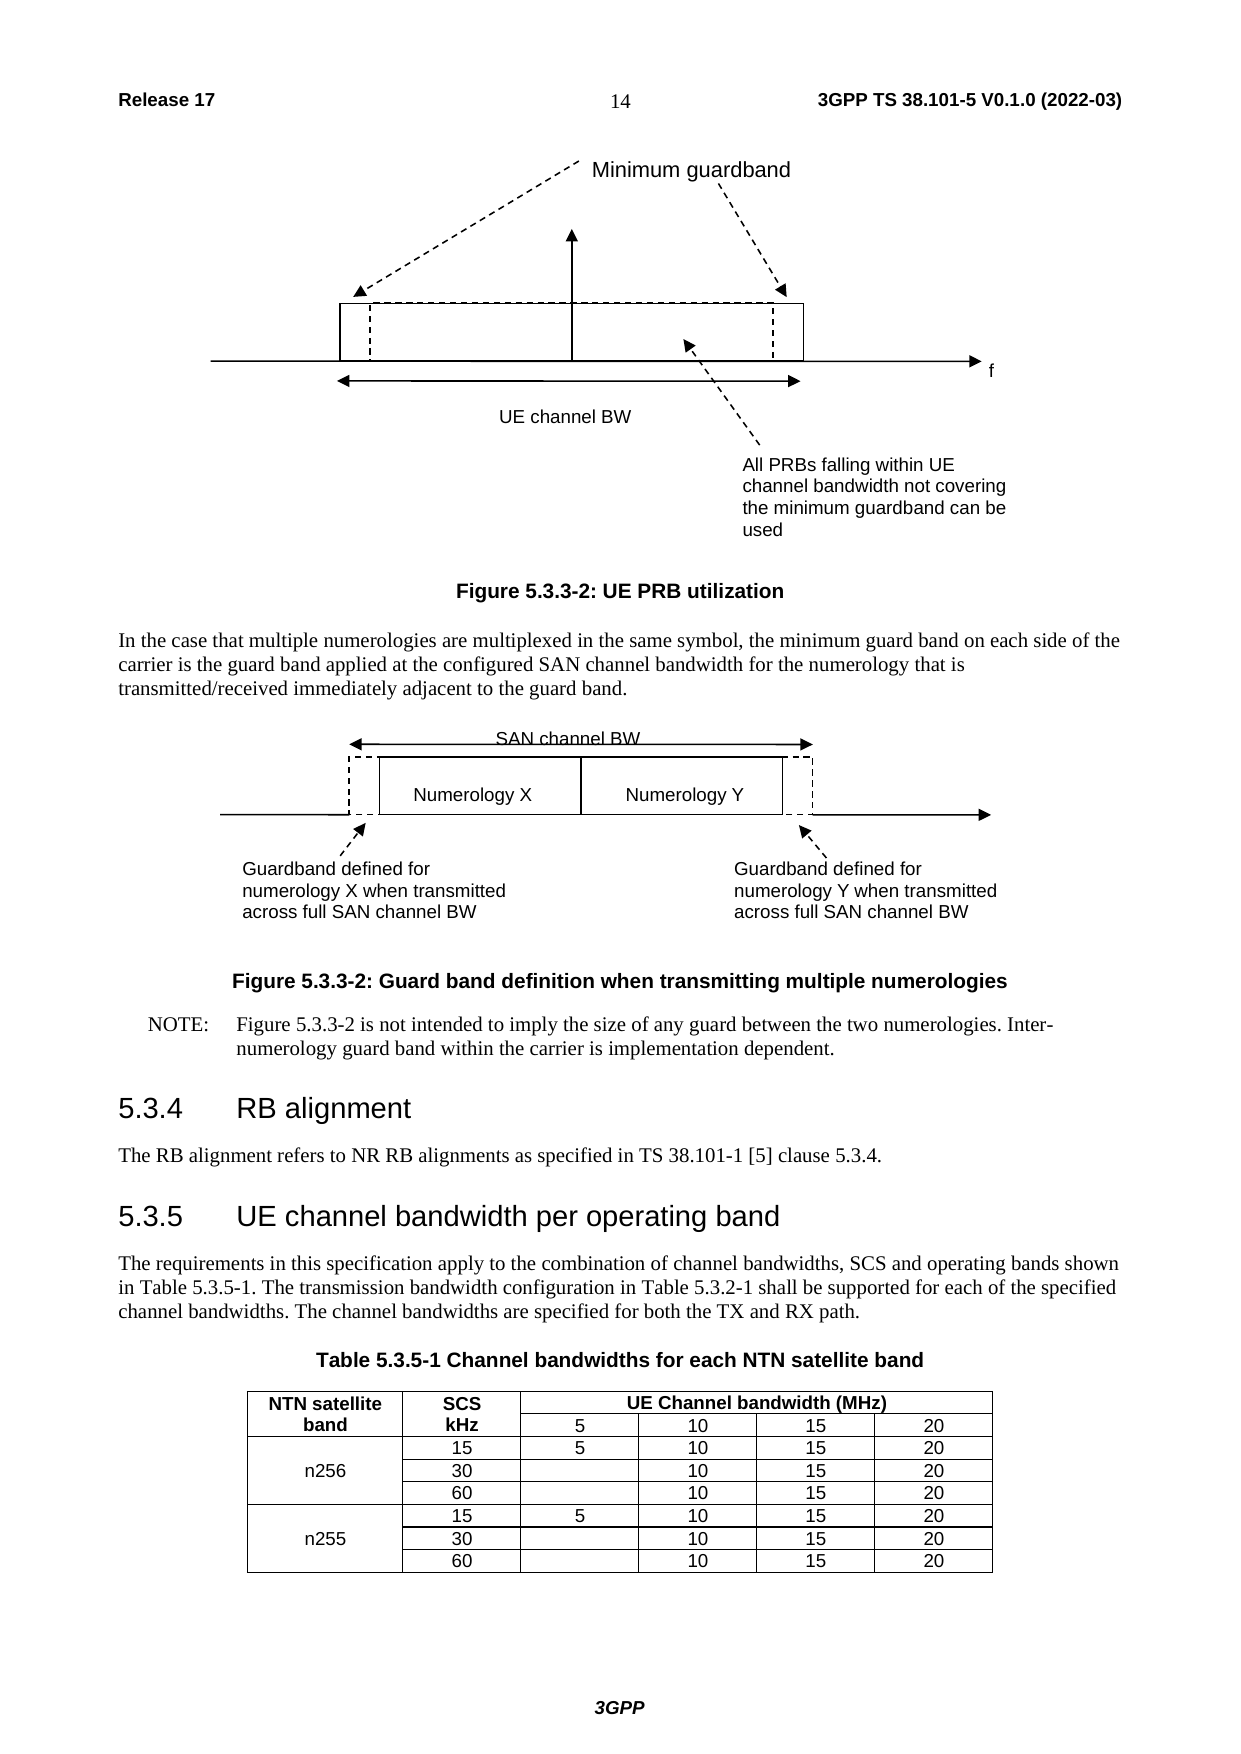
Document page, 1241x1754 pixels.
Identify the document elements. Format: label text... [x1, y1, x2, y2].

table_cell 15 [757, 1550, 874, 1572]
text Figure 5.3.3-2: UE PRB utilization [118, 579, 1122, 603]
table_cell 5 [521, 1437, 638, 1458]
table_cell 30 [403, 1528, 520, 1549]
table_cell 60 [403, 1482, 520, 1504]
text The RB alignment refers to NR RB alignments as specified in TS 38.101-1 [5] clause 5.3.4. [118, 1143, 1122, 1167]
text 5.3.4 RB alignment [118, 1091, 1122, 1124]
table_cell 10 [639, 1550, 756, 1572]
table_cell n256 [248, 1460, 402, 1481]
table_header NTN satellite band [248, 1392, 402, 1436]
text 5.3.5 UE channel bandwidth per operating band [118, 1198, 1122, 1232]
table_cell 15 [757, 1482, 874, 1504]
table_cell n255 [248, 1526, 402, 1549]
text NOTE: Figure 5.3.3-2 is not intended to imply the size of any guard between the two numerologies. Inter-numerology guard band within the carrier is implementation dependent. [148, 1012, 1122, 1060]
table_cell 15 [403, 1437, 520, 1458]
table_cell [248, 1505, 402, 1526]
table_cell [521, 1460, 638, 1481]
table_cell 15 [757, 1528, 874, 1549]
table_cell 5 [521, 1414, 638, 1436]
table_cell 20 [875, 1460, 992, 1481]
table_cell 10 [639, 1437, 756, 1458]
table_header UE Channel bandwidth (MHz) [521, 1392, 992, 1413]
table_cell 30 [403, 1460, 520, 1481]
table_cell 20 [875, 1550, 992, 1572]
text Table 5.3.5-1 Channel bandwidths for each NTN satellite band [118, 1348, 1122, 1372]
table_cell [521, 1528, 638, 1549]
table_cell 10 [639, 1482, 756, 1504]
table_cell 10 [639, 1505, 756, 1526]
table_cell 20 [875, 1528, 992, 1549]
table_cell 20 [875, 1437, 992, 1458]
table_cell [521, 1482, 638, 1504]
text In the case that multiple numerologies are multiplexed in the same symbol, the minimum guard band on each side of the carrier is the guard band applied at the configured SAN channel bandwidth for the numerology that is transmitted/received immediately adjacent to the guard band. [118, 628, 1122, 700]
table_cell [248, 1437, 402, 1458]
table_cell 20 [875, 1414, 992, 1436]
table_cell 15 [403, 1505, 520, 1526]
table_cell 10 [639, 1528, 756, 1549]
table_cell 15 [757, 1460, 874, 1481]
table_cell 10 [639, 1460, 756, 1481]
table_cell 15 [757, 1414, 874, 1436]
table_cell [521, 1550, 638, 1572]
table_cell [248, 1549, 402, 1572]
table_header SCS kHz [403, 1392, 520, 1436]
table_cell 10 [639, 1414, 756, 1436]
table_cell [248, 1482, 402, 1504]
text Figure 5.3.3-2: Guard band definition when transmitting multiple numerologies [118, 969, 1122, 993]
text The requirements in this specification apply to the combination of channel bandwidths, SCS and operating bands shown in Table 5.3.5-1. The transmission bandwidth configuration in Table 5.3.2-1 shall be supported for each of the specified channel bandwidths. The channel bandwidths are specified for both the TX and RX path. [118, 1251, 1122, 1323]
table_cell 5 [521, 1505, 638, 1526]
table_cell 15 [757, 1505, 874, 1526]
table_cell 20 [875, 1505, 992, 1526]
table_cell 15 [757, 1437, 874, 1458]
table_cell 20 [875, 1482, 992, 1504]
table_cell 60 [403, 1550, 520, 1572]
